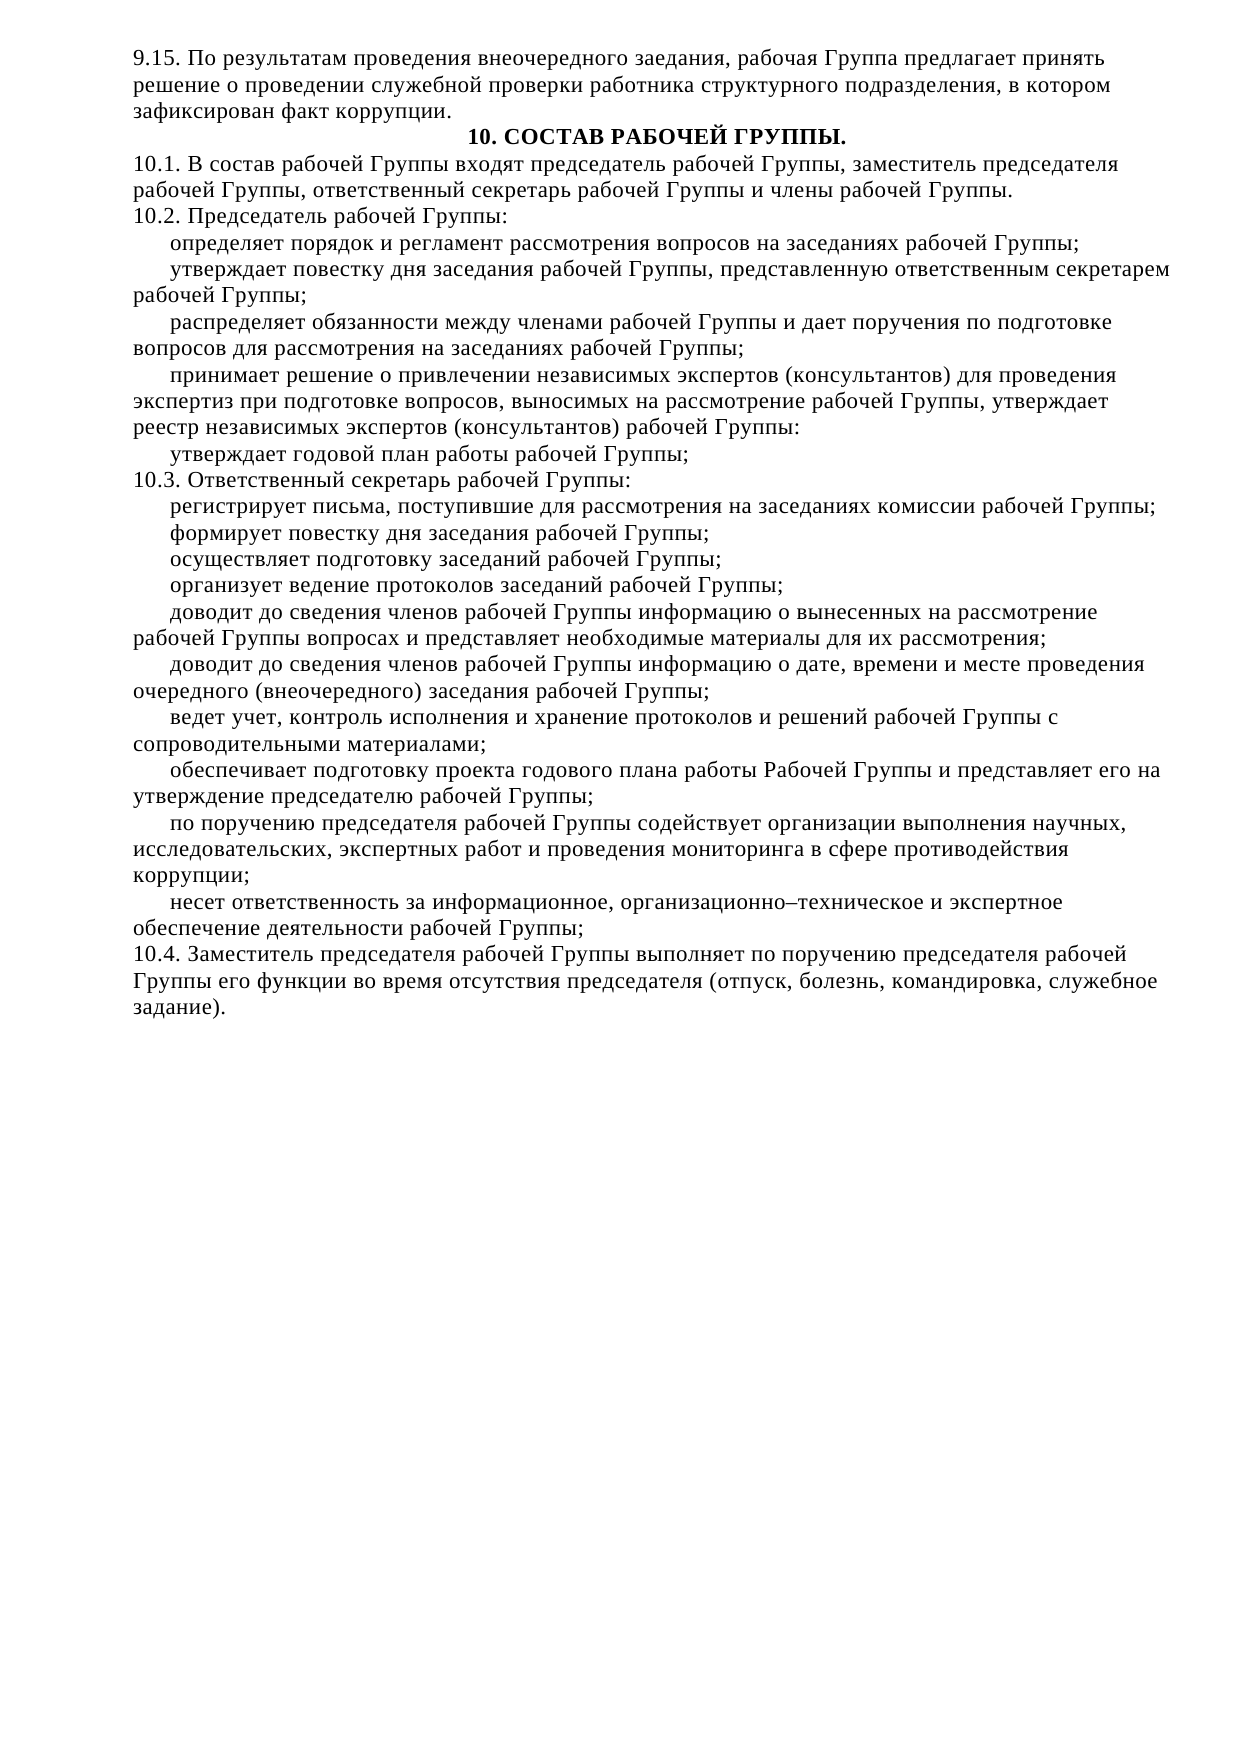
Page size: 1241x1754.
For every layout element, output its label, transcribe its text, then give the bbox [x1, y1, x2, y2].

text  утверждает повестку дня заседания рабочей Группы, представленную ответственным секретарем рабочей Группы; [95, 255, 1181, 308]
text  доводит до сведения членов рабочей Группы информацию о вынесенных на рассмотрение рабочей Группы вопросах и представляет необходимые материалы для их рассмотрения; [95, 598, 1181, 651]
text  принимает решение о привлечении независимых экспертов (консультантов) для проведения экспертиз при подготовке вопросов, выносимых на рассмотрение рабочей Группы, утверждает реестр независимых экспертов (консультантов) рабочей Группы: [95, 361, 1181, 440]
text  ведет учет, контроль исполнения и хранение протоколов и решений рабочей Группы с сопроводительными материалами; [95, 703, 1181, 756]
text  определяет порядок и регламент рассмотрения вопросов на заседаниях рабочей Группы; [95, 229, 1181, 255]
text  осуществляет подготовку заседаний рабочей Группы; [95, 545, 1181, 571]
text  распределяет обязанности между членами рабочей Группы и дает поручения по подготовке вопросов для рассмотрения на заседаниях рабочей Группы; [95, 308, 1181, 361]
text  обеспечивает подготовку проекта годового плана работы Рабочей Группы и представляет его на утверждение председателю рабочей Группы; [95, 756, 1181, 809]
text 10.4. Заместитель председателя рабочей Группы выполняет по поручению председателя рабочей Группы его функции во время отсутствия председателя (отпуск, болезнь, командировка, служебное задание). [133, 940, 1181, 1019]
text 10. СОСТАВ РАБОЧЕЙ ГРУППЫ. [133, 123, 1181, 150]
text  регистрирует письма, поступившие для рассмотрения на заседаниях комиссии рабочей Группы; [95, 492, 1181, 519]
text  формирует повестку дня заседания рабочей Группы; [95, 519, 1181, 545]
text 10.1. В состав рабочей Группы входят председатель рабочей Группы, заместитель председателя рабочей Группы, ответственный секретарь рабочей Группы и члены рабочей Группы. [133, 150, 1181, 202]
text 10.2. Председатель рабочей Группы: [133, 202, 1181, 229]
text  утверждает годовой план работы рабочей Группы; [95, 440, 1181, 466]
text  несет ответственность за информационное, организационно–техническое и экспертное обеспечение деятельности рабочей Группы; [95, 888, 1181, 940]
text  доводит до сведения членов рабочей Группы информацию о дате, времени и месте проведения очередного (внеочередного) заседания рабочей Группы; [95, 651, 1181, 703]
text 10.3. Ответственный секретарь рабочей Группы: [133, 466, 1181, 492]
text 9.15. По результатам проведения внеочередного заедания, рабочая Группа предлагает принять решение о проведении служебной проверки работника структурного подразделения, в котором зафиксирован факт коррупции. [133, 44, 1181, 123]
text  организует ведение протоколов заседаний рабочей Группы; [95, 571, 1181, 598]
text  по поручению председателя рабочей Группы содействует организации выполнения научных, исследовательских, экспертных работ и проведения мониторинга в сфере противодействия коррупции; [95, 809, 1181, 888]
